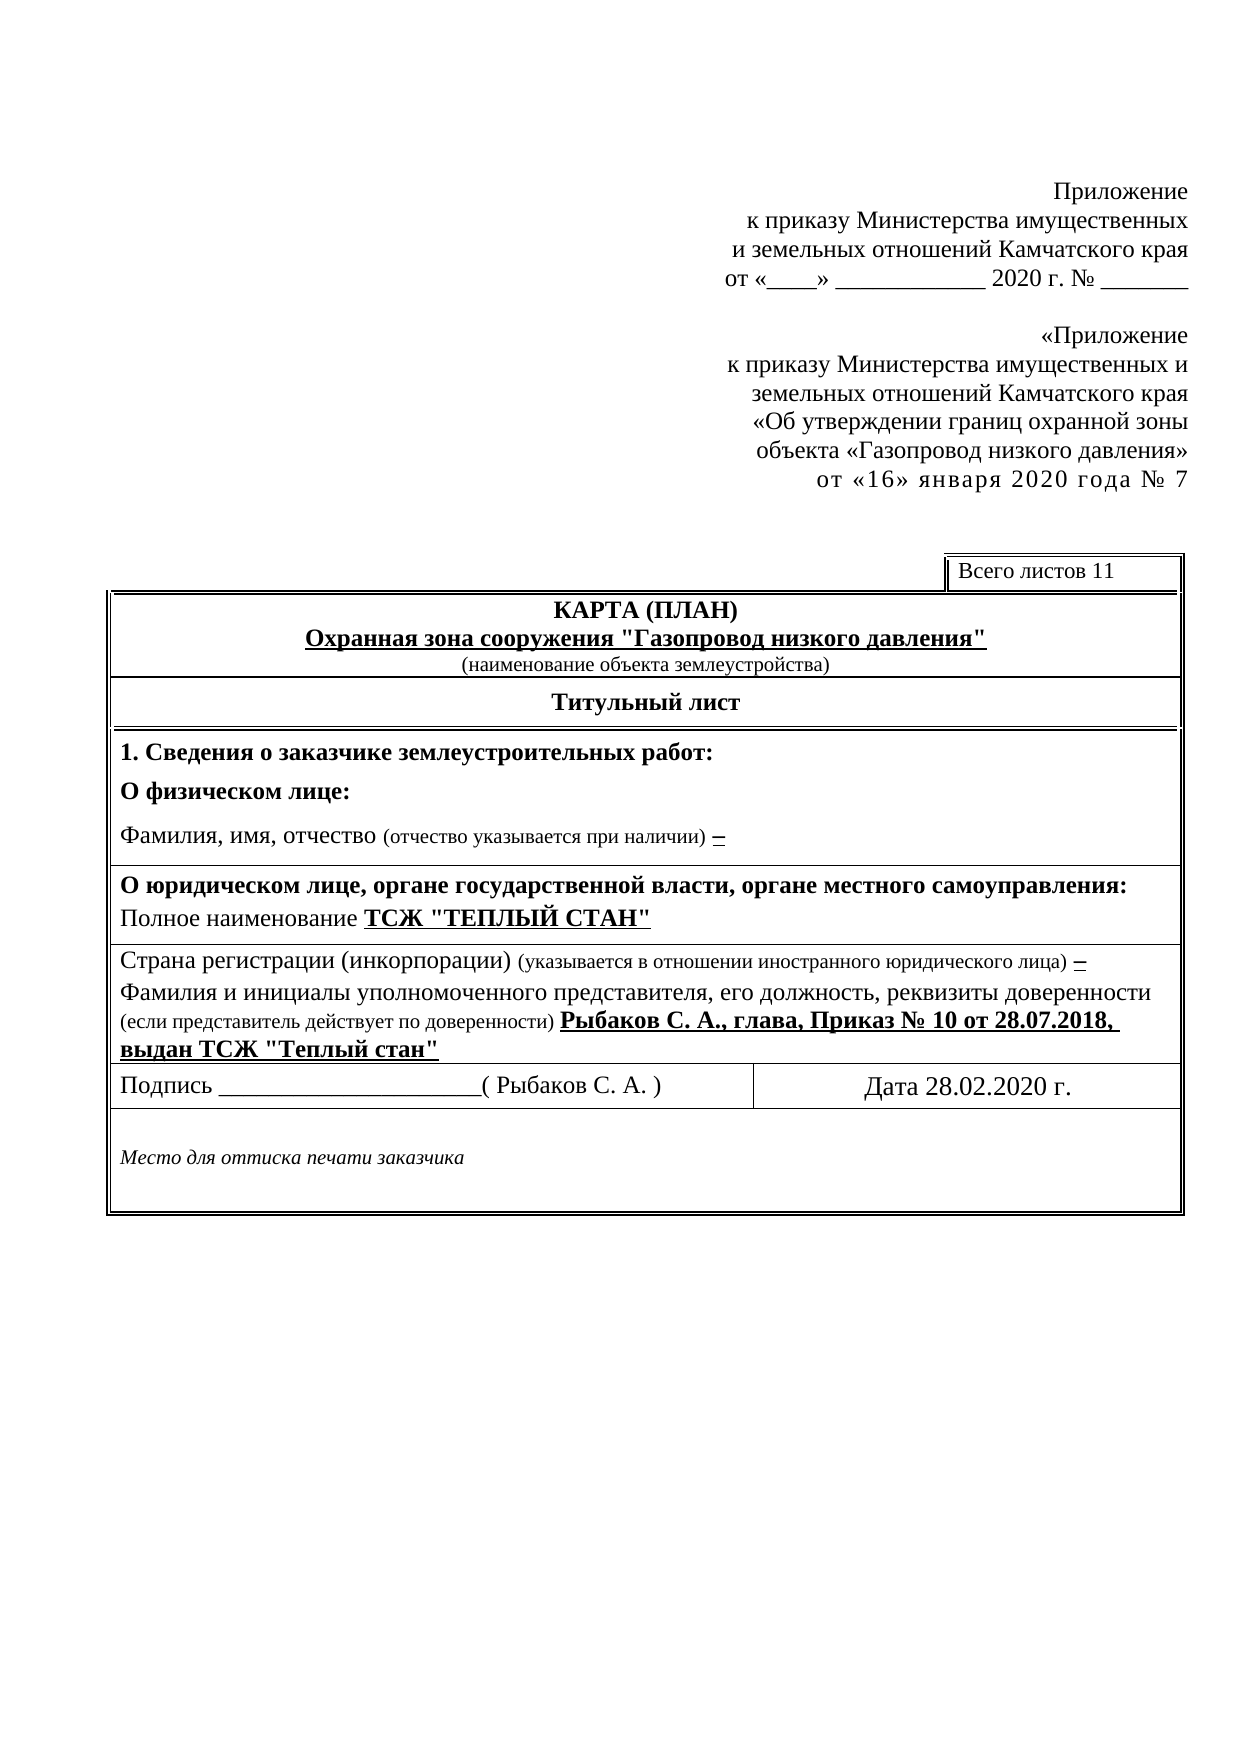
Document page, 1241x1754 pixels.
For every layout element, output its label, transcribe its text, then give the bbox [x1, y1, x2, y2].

table_cell Фамилия и инициалы уполномоченного представителя, его должность, реквизиты доверенности (если представитель действует по доверенности) Рыбаков С. А., глава, Приказ № 10 от 28.07.2018, выдан ТСЖ "Теплый стан" [111, 977, 1180, 1063]
text «Приложение [148, 320, 1188, 349]
text к приказу Министерства имущественных и [148, 349, 1188, 378]
text «Об утверждении границ охранной зоны [148, 406, 1188, 435]
text объекта «Газопровод низкого давления» [148, 435, 1188, 464]
text от «16» января 2020 года № 7 [148, 464, 1188, 493]
table_cell Страна регистрации (инкорпорации) (указывается в отношении иностранного юридического лица) – [111, 945, 1180, 977]
table_cell О физическом лице: [111, 772, 1180, 809]
table_cell [111, 859, 1180, 865]
text к приказу Министерства имущественных [148, 205, 1188, 234]
text от «____» ____________ 2020 г. № _______ [148, 263, 1188, 291]
table_cell Фамилия, имя, отчество (отчество указывается при наличии) – [111, 810, 1180, 859]
table_cell КАРТА (ПЛАН) Охранная зона сооружения "Газопровод низкого давления" (наименование объекта землеустройства) [109, 590, 1183, 676]
table_cell О юридическом лице, органе государственной власти, органе местного самоуправления: [111, 866, 1180, 903]
table_cell Полное наименование ТСЖ "ТЕПЛЫЙ СТАН" [111, 903, 1180, 944]
table_cell Подпись _____________________( Рыбаков С. А. ) [111, 1064, 753, 1107]
table_header Всего листов 11 [946, 554, 1183, 590]
table_cell 1. Сведения о заказчике землеустроительных работ: [109, 726, 1183, 772]
table_cell Дата 28.02.2020 г. [754, 1064, 1180, 1107]
text Приложение [148, 176, 1188, 205]
text земельных отношений Камчатского края [148, 378, 1188, 406]
table_cell Место для оттиска печати заказчика [111, 1109, 1180, 1211]
table_cell Титульный лист [111, 678, 1180, 726]
text и земельных отношений Камчатского края [148, 234, 1188, 263]
